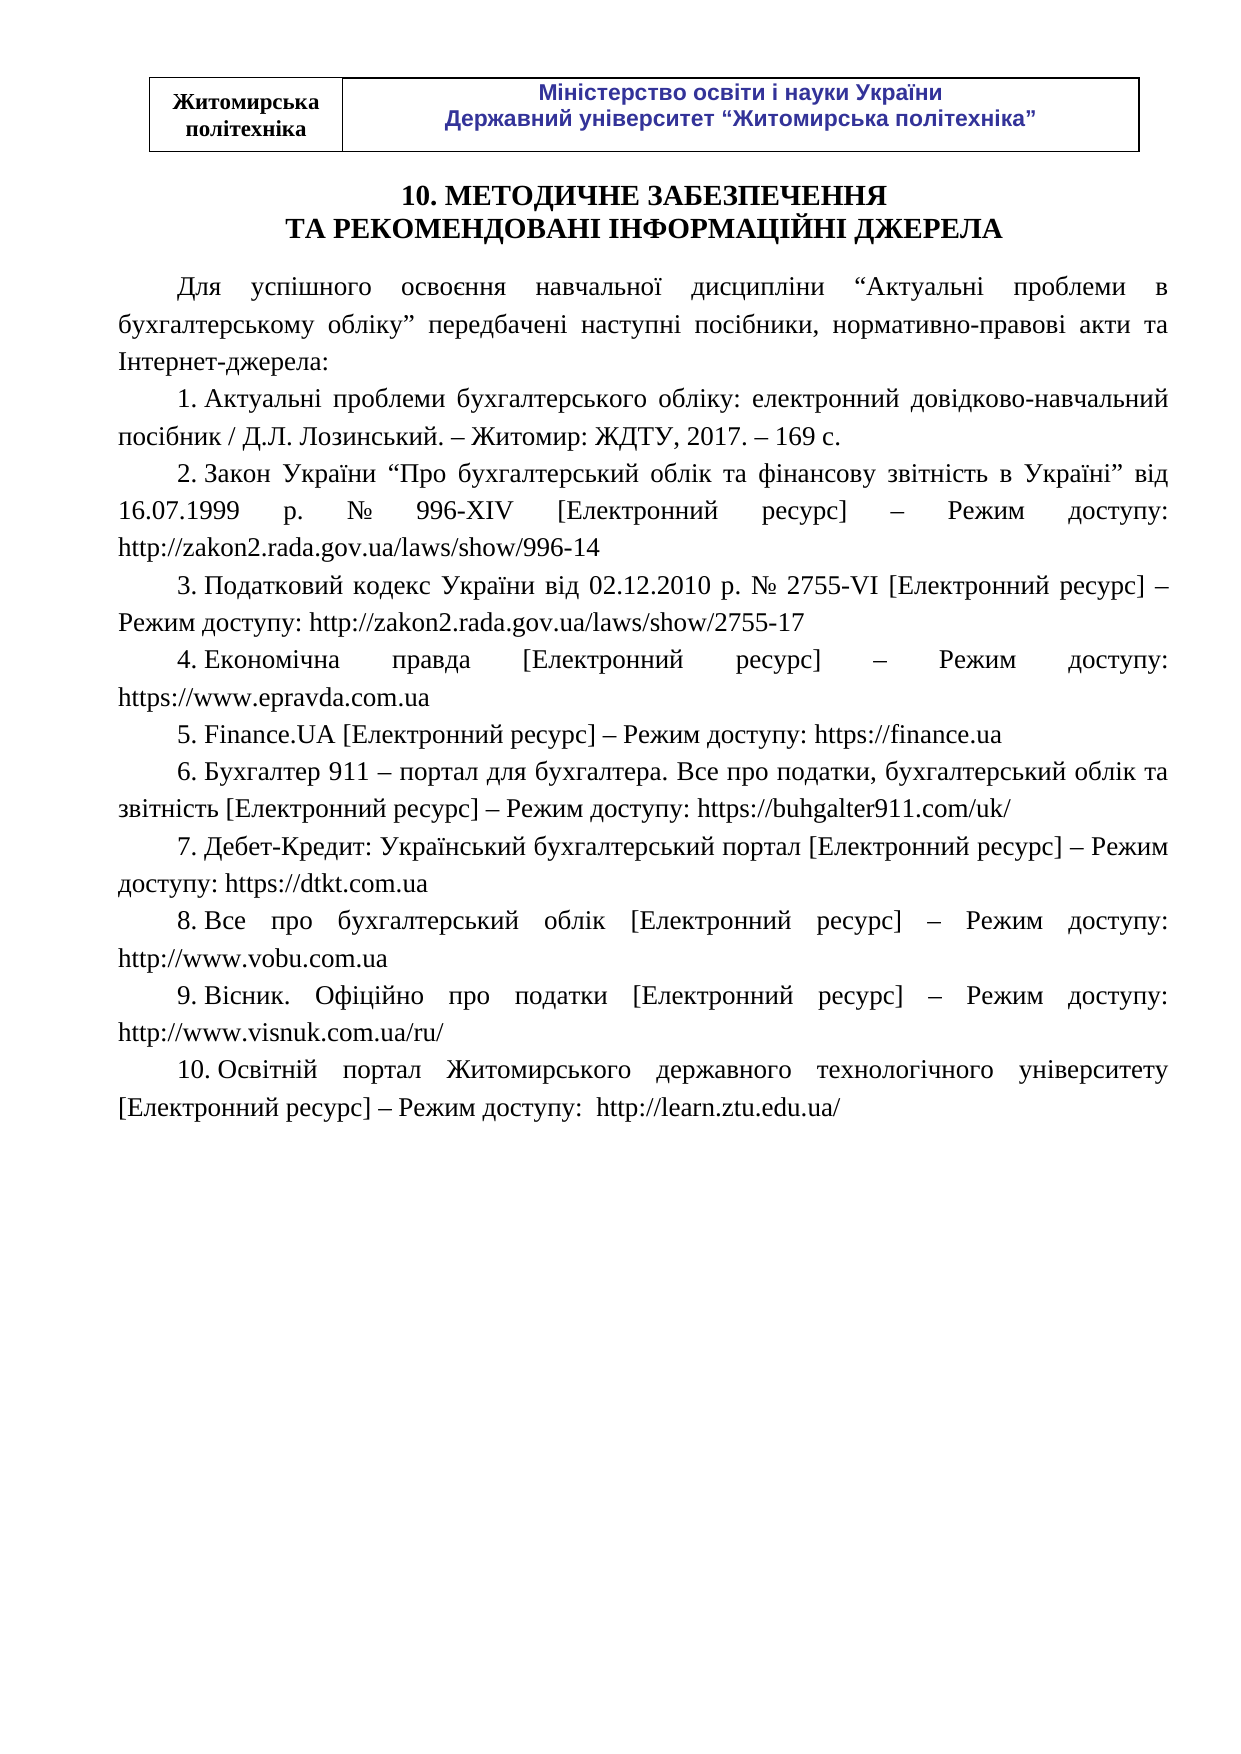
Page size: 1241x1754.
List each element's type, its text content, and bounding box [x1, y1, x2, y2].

text 7. Дебет-Кредит: Український бухгалтерський портал [Електронний ресурс] – Режим доступу: https://dtkt.com.ua [118, 830, 1169, 898]
subtitle ТА РЕКОМЕНДОВАНІ ІНФОРМАЦІЙНІ ДЖЕРЕЛА [106, 212, 1182, 245]
text Для успішного освоєння навчальної дисципліни “Актуальні проблеми в бухгалтерському обліку” передбачені наступні посібники, нормативно-правові акти та Інтернет-джерела: [118, 270, 1169, 376]
text 3. Податковий кодекс України від 02.12.2010 р. № 2755-VI [Електронний ресурс] – Режим доступу: http://zakon2.rada.gov.ua/laws/show/2755-17 [118, 569, 1169, 637]
subtitle 10. МЕТОДИЧНЕ ЗАБЕЗПЕЧЕННЯ [106, 179, 1182, 212]
text 5. Finance.UA [Електронний ресурс] – Режим доступу: https://finance.ua [118, 718, 1169, 749]
text 4. Економічна правда [Електронний ресурс] – Режим доступу: https://www.epravda.com.ua [118, 643, 1169, 712]
text 10. Освітній портал Житомирського державного технологічного університету [Електронний ресурс] – Режим доступу: http://learn.ztu.edu.ua/ [118, 1053, 1169, 1122]
text 8. Все про бухгалтерський облік [Електронний ресурс] – Режим доступу: http://www.vobu.com.ua [118, 904, 1169, 973]
text 2. Закон України “Про бухгалтерський облік та фінансову звітність в Україні” від 16.07.1999 р. № 996-XIV [Електронний ресурс] – Режим доступу: http://zakon2.rada.gov.ua/laws/show/996-14 [118, 457, 1169, 563]
text 1. Актуальні проблеми бухгалтерського обліку: електронний довідково-навчальний посібник / Д.Л. Лозинський. – Житомир: ЖДТУ, 2017. – 169 с. [118, 382, 1169, 451]
text 6. Бухгалтер 911 – портал для бухгалтера. Все про податки, бухгалтерський облік та звітність [Електронний ресурс] – Режим доступу: https://buhgalter911.com/uk/ [118, 755, 1169, 824]
text 9. Вісник. Офіційно про податки [Електронний ресурс] – Режим доступу: http://www.visnuk.com.ua/ru/ [118, 979, 1169, 1047]
